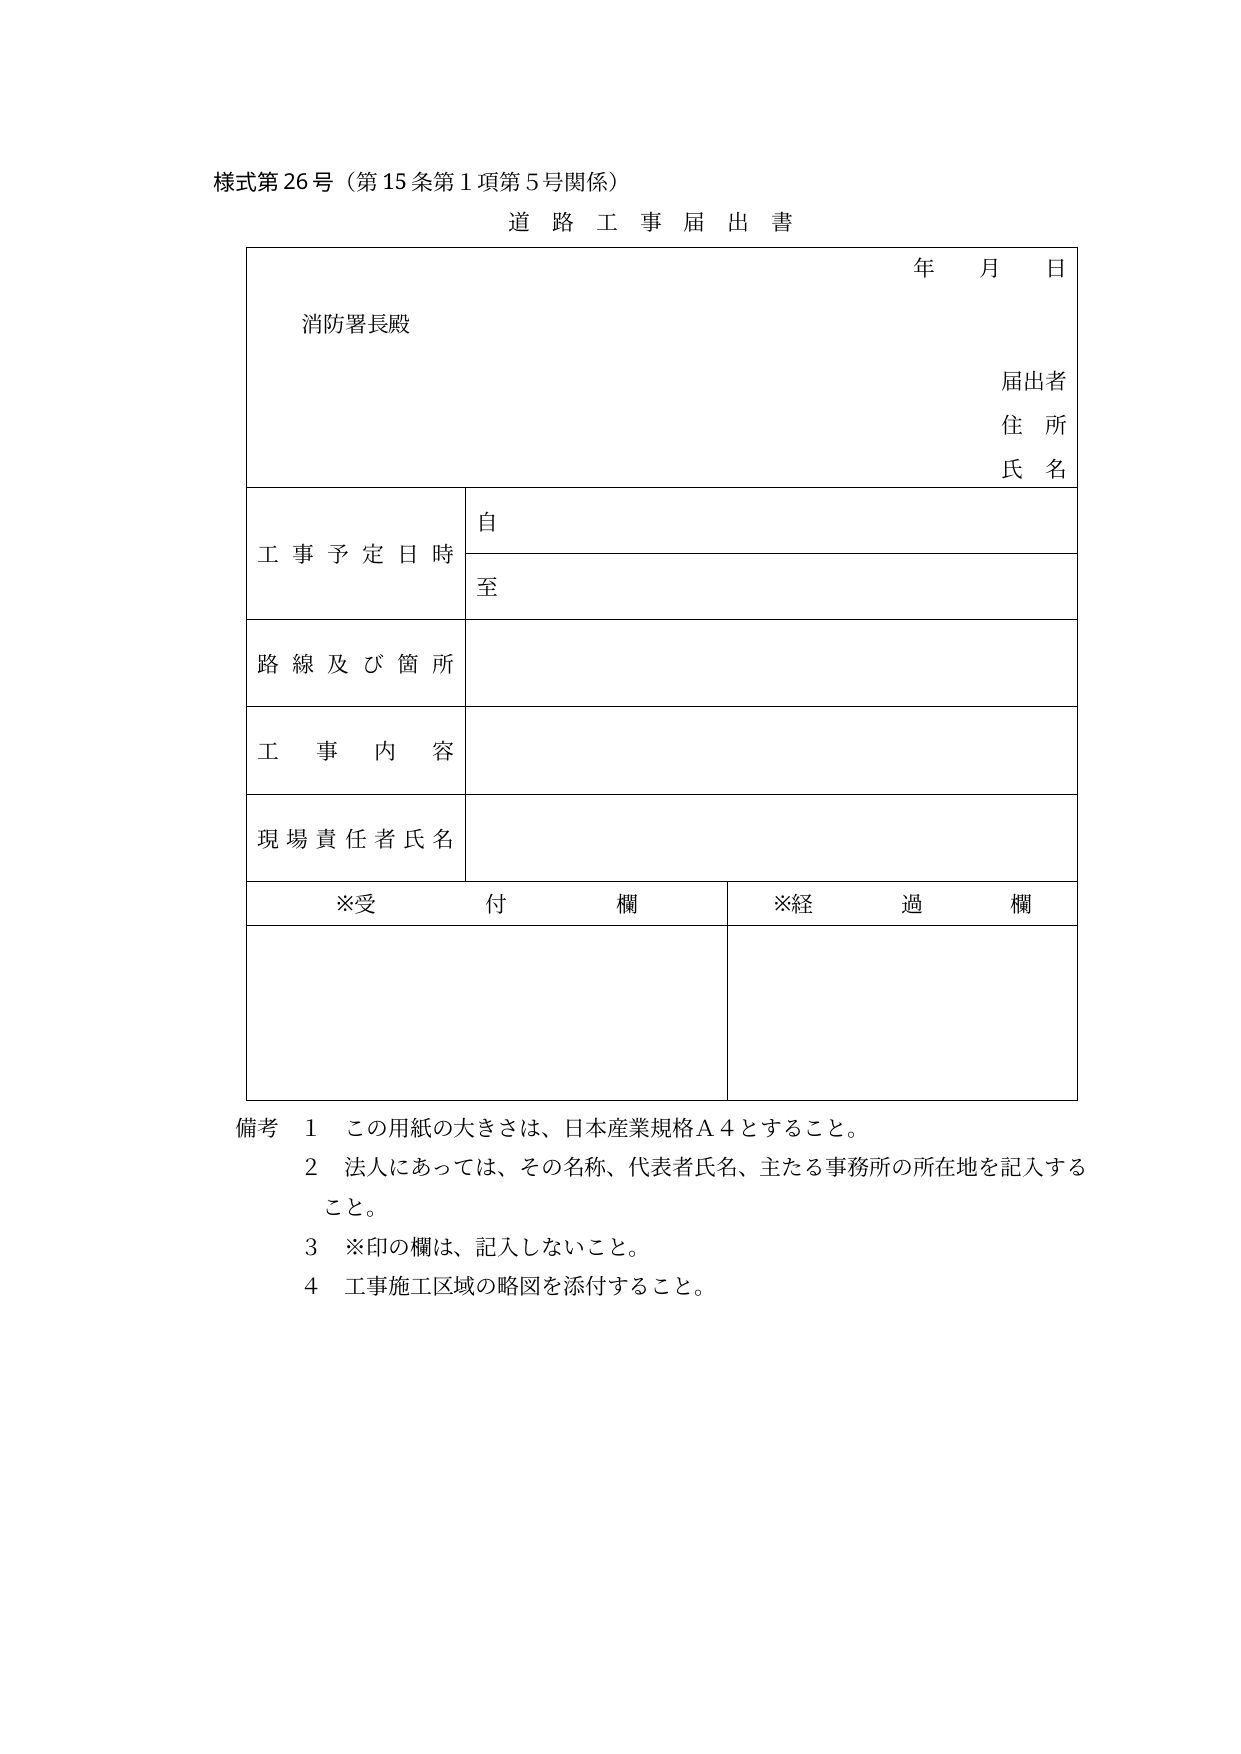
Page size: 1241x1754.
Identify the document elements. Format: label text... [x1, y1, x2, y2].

table_cell 工事予定日時 [247, 488, 465, 618]
table_cell 至 [466, 554, 1077, 618]
table_cell ※経 過 欄 [728, 882, 1077, 925]
table_cell 現場責任者氏名 [247, 795, 465, 881]
table_cell [466, 795, 1077, 881]
text 道 路 工 事 届 出 書 [213, 201, 1088, 240]
text ３ ※印の欄は、記入しないこと。 [213, 1226, 1088, 1265]
text 様式第26号（第15条第１項第５号関係） [213, 161, 1088, 201]
table_cell 自 [466, 488, 1077, 553]
table_cell [466, 707, 1077, 793]
table_cell 工事内容 [247, 707, 465, 793]
table_cell 路線及び箇所 [247, 620, 465, 706]
text ２ 法人にあっては、その名称、代表者氏名、主たる事務所の所在地を記入すること。 [213, 1147, 1088, 1226]
table_header 年 月 日 消防署長殿 届出者 住 所 氏 名 [247, 248, 1077, 487]
text 備考 １ この用紙の大きさは、日本産業規格Ａ４とすること。 [213, 1107, 1088, 1147]
table_cell [728, 926, 1077, 1100]
table_cell [466, 620, 1077, 706]
table_cell [247, 926, 727, 1100]
table_cell ※受 付 欄 [247, 882, 727, 925]
text ４ 工事施工区域の略図を添付すること。 [213, 1265, 1088, 1305]
